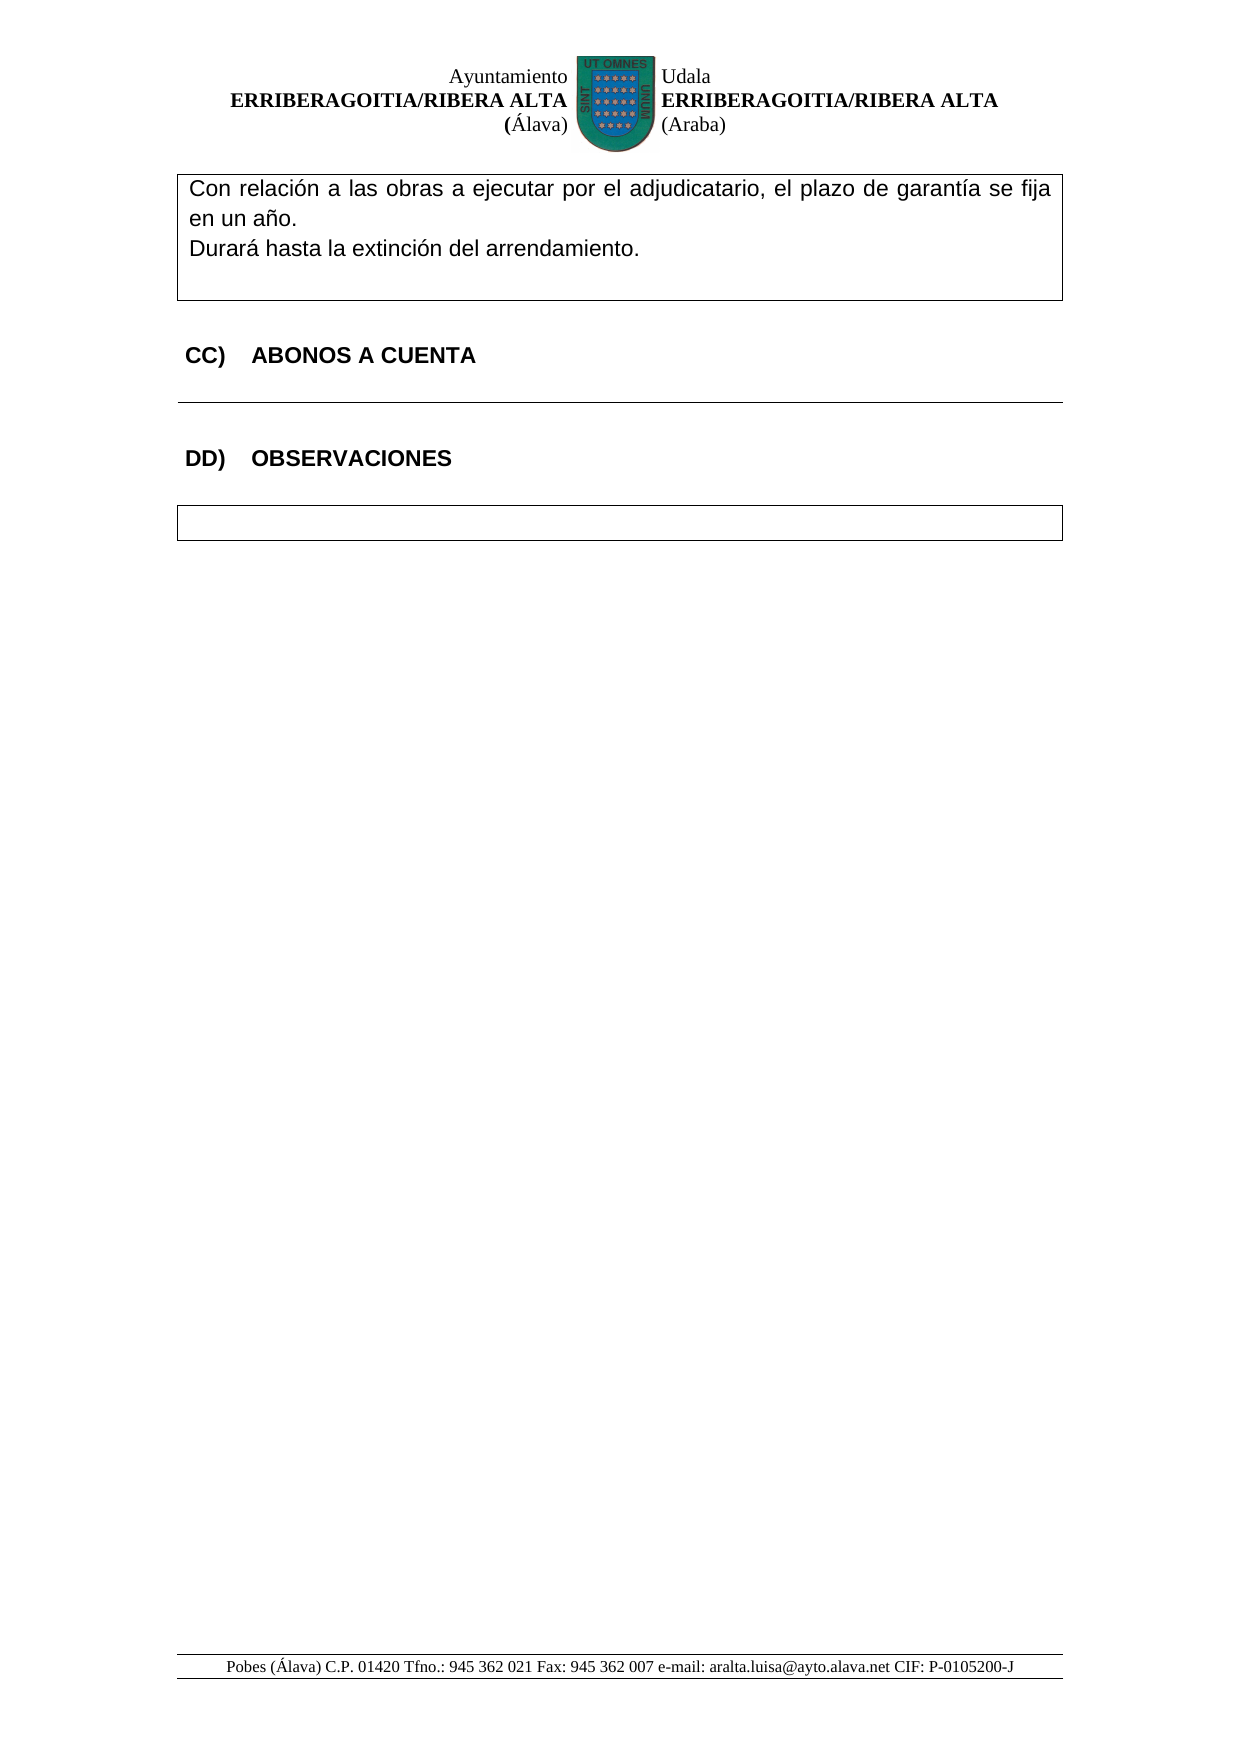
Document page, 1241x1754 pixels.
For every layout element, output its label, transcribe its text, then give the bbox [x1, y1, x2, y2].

list OBSERVACIONES [185, 444, 981, 471]
table_header Con relación a las obras a ejecutar por el adjudicatario, el plazo de garantía se fija en un año. Durará hasta la extinción del arrendamiento. [178, 175, 1062, 299]
list ABONOS A CUENTA [185, 342, 981, 368]
picture [571, 56, 660, 153]
table_header [178, 506, 1062, 539]
